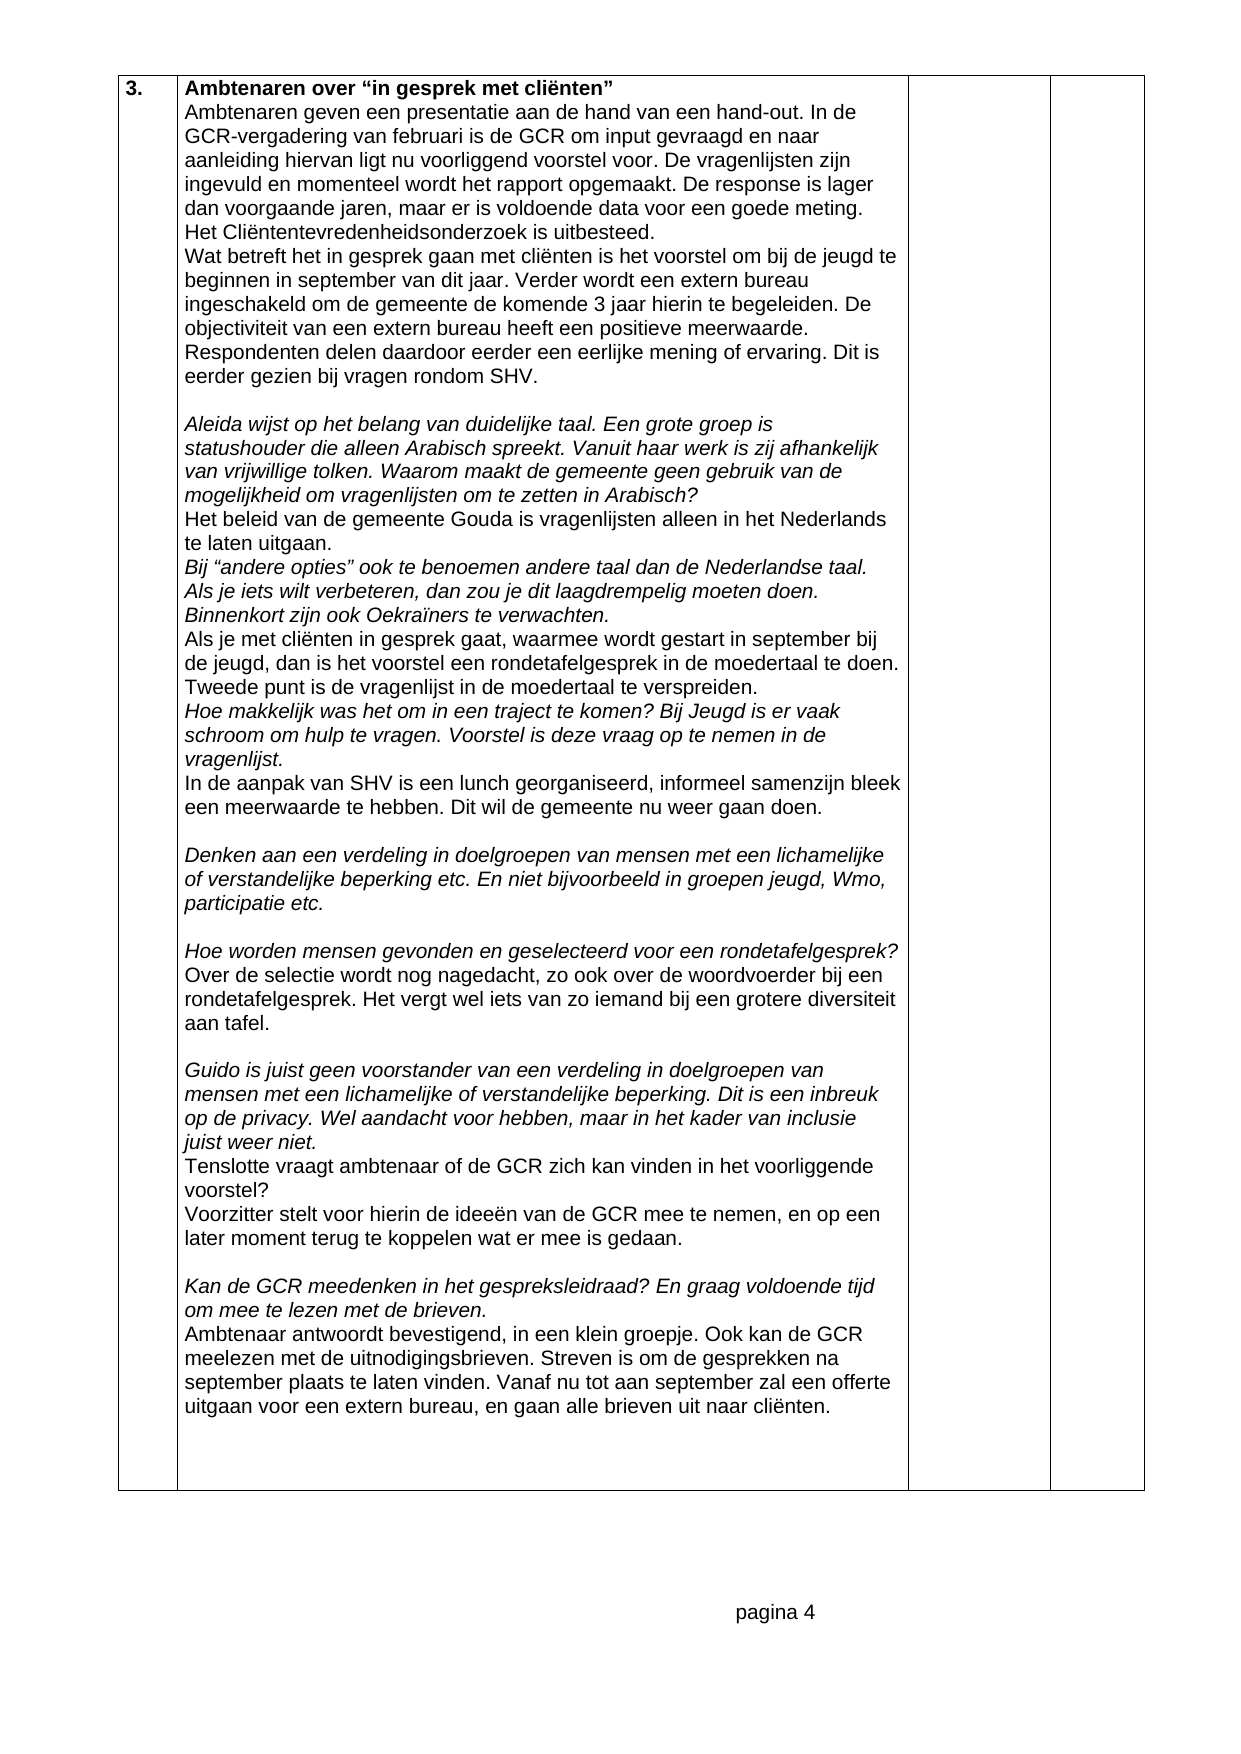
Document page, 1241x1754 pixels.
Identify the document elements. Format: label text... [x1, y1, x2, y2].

table_cell Ambtenaren over “in gesprek met cliënten” Ambtenaren geven een presentatie aan de hand van een hand-out. In de GCR-vergadering van februari is de GCR om input gevraagd en naar aanleiding hiervan ligt nu voorliggend voorstel voor. De vragenlijsten zijn ingevuld en momenteel wordt het rapport opgemaakt. De response is lager dan voorgaande jaren, maar er is voldoende data voor een goede meting. Het Cliëntentevredenheidsonderzoek is uitbesteed. Wat betreft het in gesprek gaan met cliënten is het voorstel om bij de jeugd te beginnen in september van dit jaar. Verder wordt een extern bureau ingeschakeld om de gemeente de komende 3 jaar hierin te begeleiden. De objectiviteit van een extern bureau heeft een positieve meerwaarde. Respondenten delen daardoor eerder een eerlijke mening of ervaring. Dit is eerder gezien bij vragen rondom SHV. Aleida wijst op het belang van duidelijke taal. Een grote groep is statushouder die alleen Arabisch spreekt. Vanuit haar werk is zij afhankelijk van vrijwillige tolken. Waarom maakt de gemeente geen gebruik van de mogelijkheid om vragenlijsten om te zetten in Arabisch? Het beleid van de gemeente Gouda is vragenlijsten alleen in het Nederlands te laten uitgaan. Bij “andere opties” ook te benoemen andere taal dan de Nederlandse taal. Als je iets wilt verbeteren, dan zou je dit laagdrempelig moeten doen. Binnenkort zijn ook Oekraïners te verwachten. Als je met cliënten in gesprek gaat, waarmee wordt gestart in september bij de jeugd, dan is het voorstel een rondetafelgesprek in de moedertaal te doen. Tweede punt is de vragenlijst in de moedertaal te verspreiden. Hoe makkelijk was het om in een traject te komen? Bij Jeugd is er vaak schroom om hulp te vragen. Voorstel is deze vraag op te nemen in de vragenlijst. In de aanpak van SHV is een lunch georganiseerd, informeel samenzijn bleek een meerwaarde te hebben. Dit wil de gemeente nu weer gaan doen. Denken aan een verdeling in doelgroepen van mensen met een lichamelijke of verstandelijke beperking etc. En niet bijvoorbeeld in groepen jeugd, Wmo, participatie etc. Hoe worden mensen gevonden en geselecteerd voor een rondetafelgesprek? Over de selectie wordt nog nagedacht, zo ook over de woordvoerder bij een rondetafelgesprek. Het vergt wel iets van zo iemand bij een grotere diversiteit aan tafel. Guido is juist geen voorstander van een verdeling in doelgroepen van mensen met een lichamelijke of verstandelijke beperking. Dit is een inbreuk op de privacy. Wel aandacht voor hebben, maar in het kader van inclusie juist weer niet. Tenslotte vraagt ambtenaar of de GCR zich kan vinden in het voorliggende voorstel? Voorzitter stelt voor hierin de ideeën van de GCR mee te nemen, en op een later moment terug te koppelen wat er mee is gedaan. Kan de GCR meedenken in het gespreksleidraad? En graag voldoende tijd om mee te lezen met de brieven. Ambtenaar antwoordt bevestigend, in een klein groepje. Ook kan de GCR meelezen met de uitnodigingsbrieven. Streven is om de gesprekken na september plaats te laten vinden. Vanaf nu tot aan september zal een offerte uitgaan voor een extern bureau, en gaan alle brieven uit naar cliënten. [178, 76, 908, 1489]
table_cell 3. [119, 76, 177, 1489]
table_cell [1051, 76, 1144, 1489]
table_cell [909, 76, 1050, 1489]
